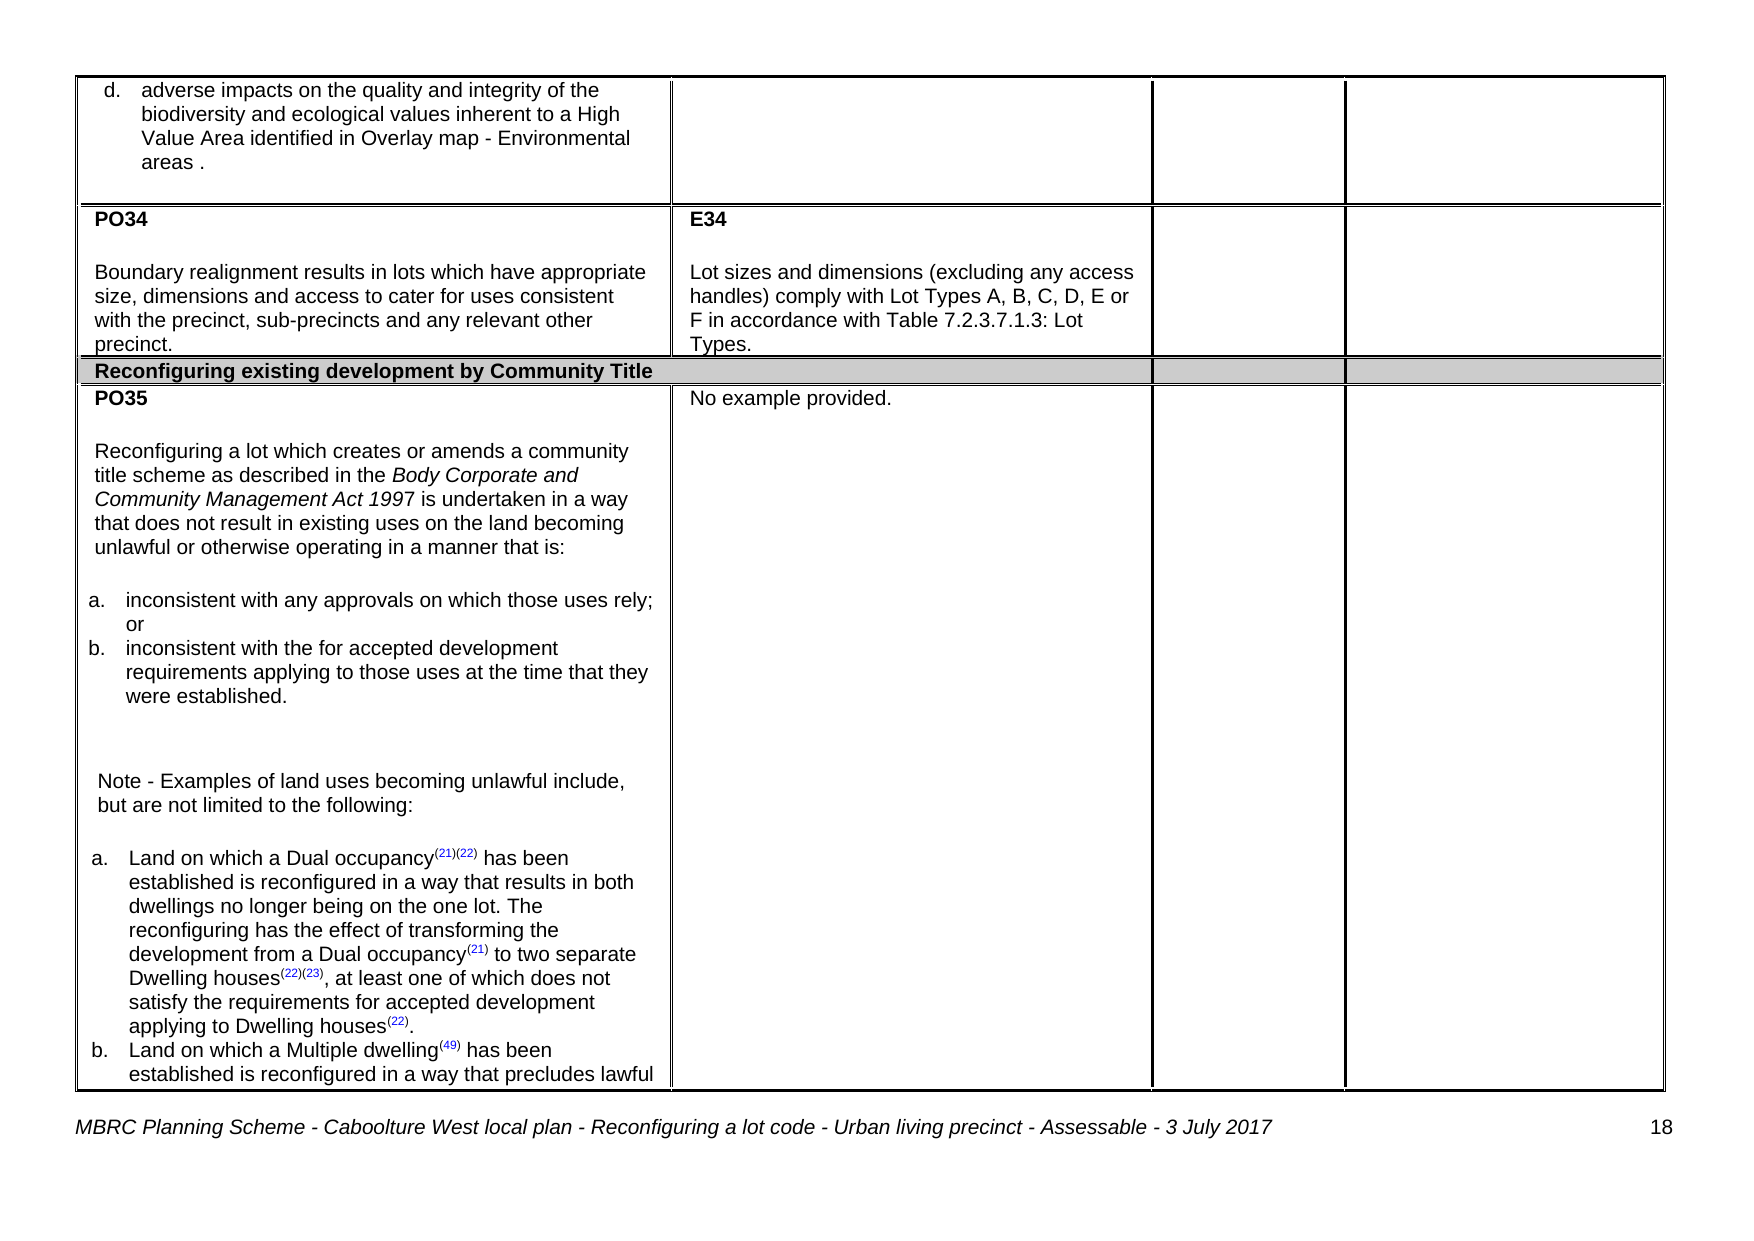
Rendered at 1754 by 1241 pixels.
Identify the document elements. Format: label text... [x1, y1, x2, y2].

table_cell [1154, 207, 1344, 355]
table_cell Reconfiguring existing development by Community Title [78, 355, 1151, 383]
table_cell E34 Lot sizes and dimensions (excluding any access handles) comply with Lot Types A, B, C, D, E or F in accordance with Table 7.2.3.7.1.3: Lot Types. [673, 207, 1151, 355]
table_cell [672, 386, 1152, 1089]
table_cell [1154, 359, 1344, 383]
table_cell [1347, 203, 1663, 355]
table_cell [1347, 355, 1663, 383]
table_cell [78, 78, 672, 203]
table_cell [76, 383, 672, 1089]
table_cell [1152, 77, 1345, 203]
table_cell [1152, 386, 1345, 1089]
table_cell PO34 Boundary realignment results in lots which have appropriate size, dimensions and access to cater for uses consistent with the precinct, sub-precincts and any relevant other precinct. [78, 203, 670, 355]
table_cell [1345, 383, 1664, 1089]
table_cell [672, 77, 1152, 203]
table_cell [1345, 78, 1663, 203]
